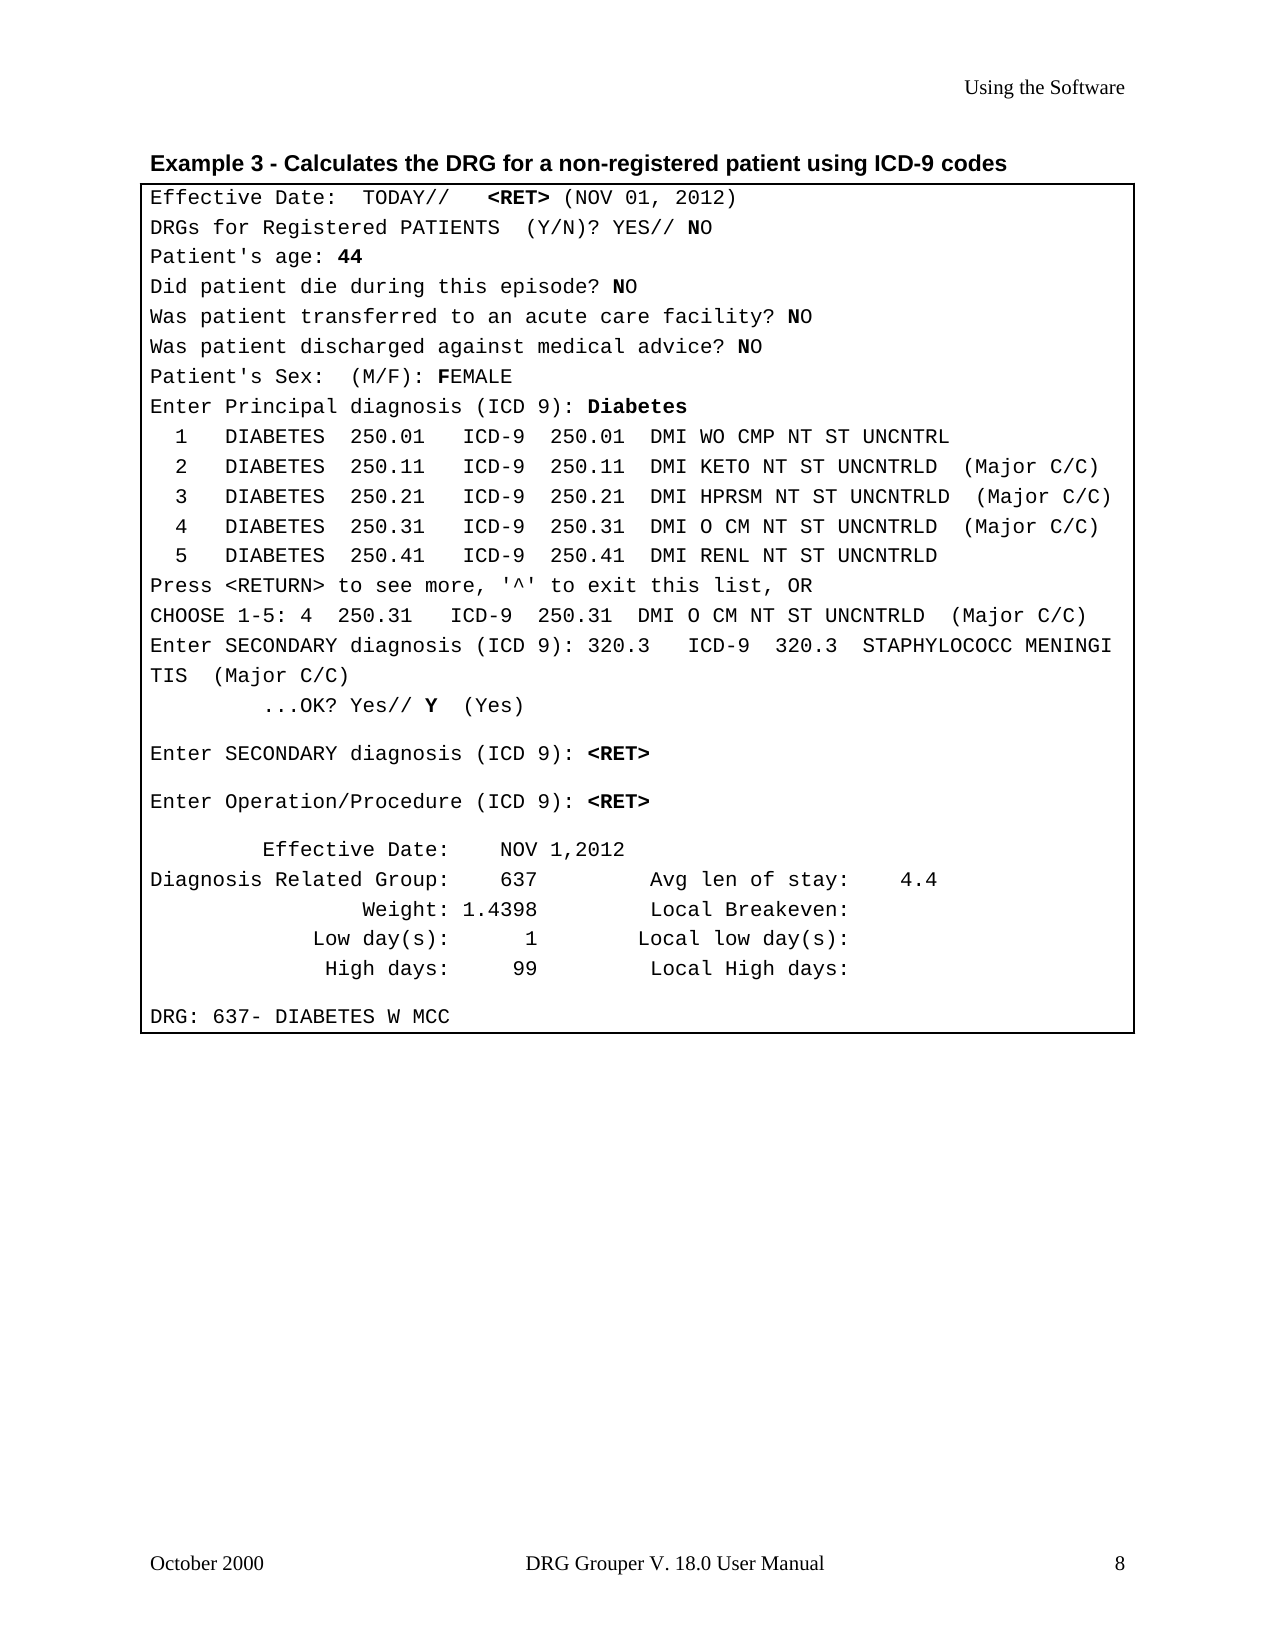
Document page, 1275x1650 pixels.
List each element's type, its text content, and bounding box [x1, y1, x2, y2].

text Low day(s): 1 Local low day(s): [142, 924, 1133, 952]
text Patient's age: 44 [142, 242, 1133, 270]
text Effective Date: NOV 1,2012 [142, 834, 1133, 862]
text Enter Principal diagnosis (ICD 9): Diabetes [142, 392, 1133, 420]
text 4 DIABETES 250.31 ICD-9 250.31 DMI O CM NT ST UNCNTRLD (Major C/C) [142, 511, 1133, 539]
text Example 3 - Calculates the DRG for a non-registered patient using ICD-9 codes [150, 150, 1125, 176]
text ...OK? Yes// Y (Yes) [142, 691, 1133, 719]
text Enter SECONDARY diagnosis (ICD 9): 320.3 ICD-9 320.3 STAPHYLOCOCC MENINGI [142, 631, 1133, 659]
text Enter SECONDARY diagnosis (ICD 9): <RET> [142, 739, 1133, 767]
text 2 DIABETES 250.11 ICD-9 250.11 DMI KETO NT ST UNCNTRLD (Major C/C) [142, 452, 1133, 479]
text Effective Date: TODAY// <RET> (NOV 01, 2012) [142, 185, 1133, 210]
text Diagnosis Related Group: 637 Avg len of stay: 4.4 [142, 864, 1133, 892]
text DRG: 637- DIABETES W MCC [142, 1002, 1133, 1032]
text Was patient discharged against medical advice? NO [142, 332, 1133, 360]
text Was patient transferred to an acute care facility? NO [142, 302, 1133, 330]
text DRGs for Registered PATIENTS (Y/N)? YES// NO [142, 212, 1133, 240]
text Patient's Sex: (M/F): FEMALE [142, 362, 1133, 390]
text Did patient die during this episode? NO [142, 272, 1133, 300]
text Press <RETURN> to see more, '^' to exit this list, OR [142, 571, 1133, 599]
text 1 DIABETES 250.01 ICD-9 250.01 DMI WO CMP NT ST UNCNTRL [142, 422, 1133, 449]
text Enter Operation/Procedure (ICD 9): <RET> [142, 787, 1133, 814]
text TIS (Major C/C) [142, 661, 1133, 689]
text High days: 99 Local High days: [142, 954, 1133, 982]
text 5 DIABETES 250.41 ICD-9 250.41 DMI RENL NT ST UNCNTRLD [142, 541, 1133, 569]
text CHOOSE 1-5: 4 250.31 ICD-9 250.31 DMI O CM NT ST UNCNTRLD (Major C/C) [142, 601, 1133, 629]
text 3 DIABETES 250.21 ICD-9 250.21 DMI HPRSM NT ST UNCNTRLD (Major C/C) [142, 482, 1133, 509]
text Weight: 1.4398 Local Breakeven: [142, 894, 1133, 922]
